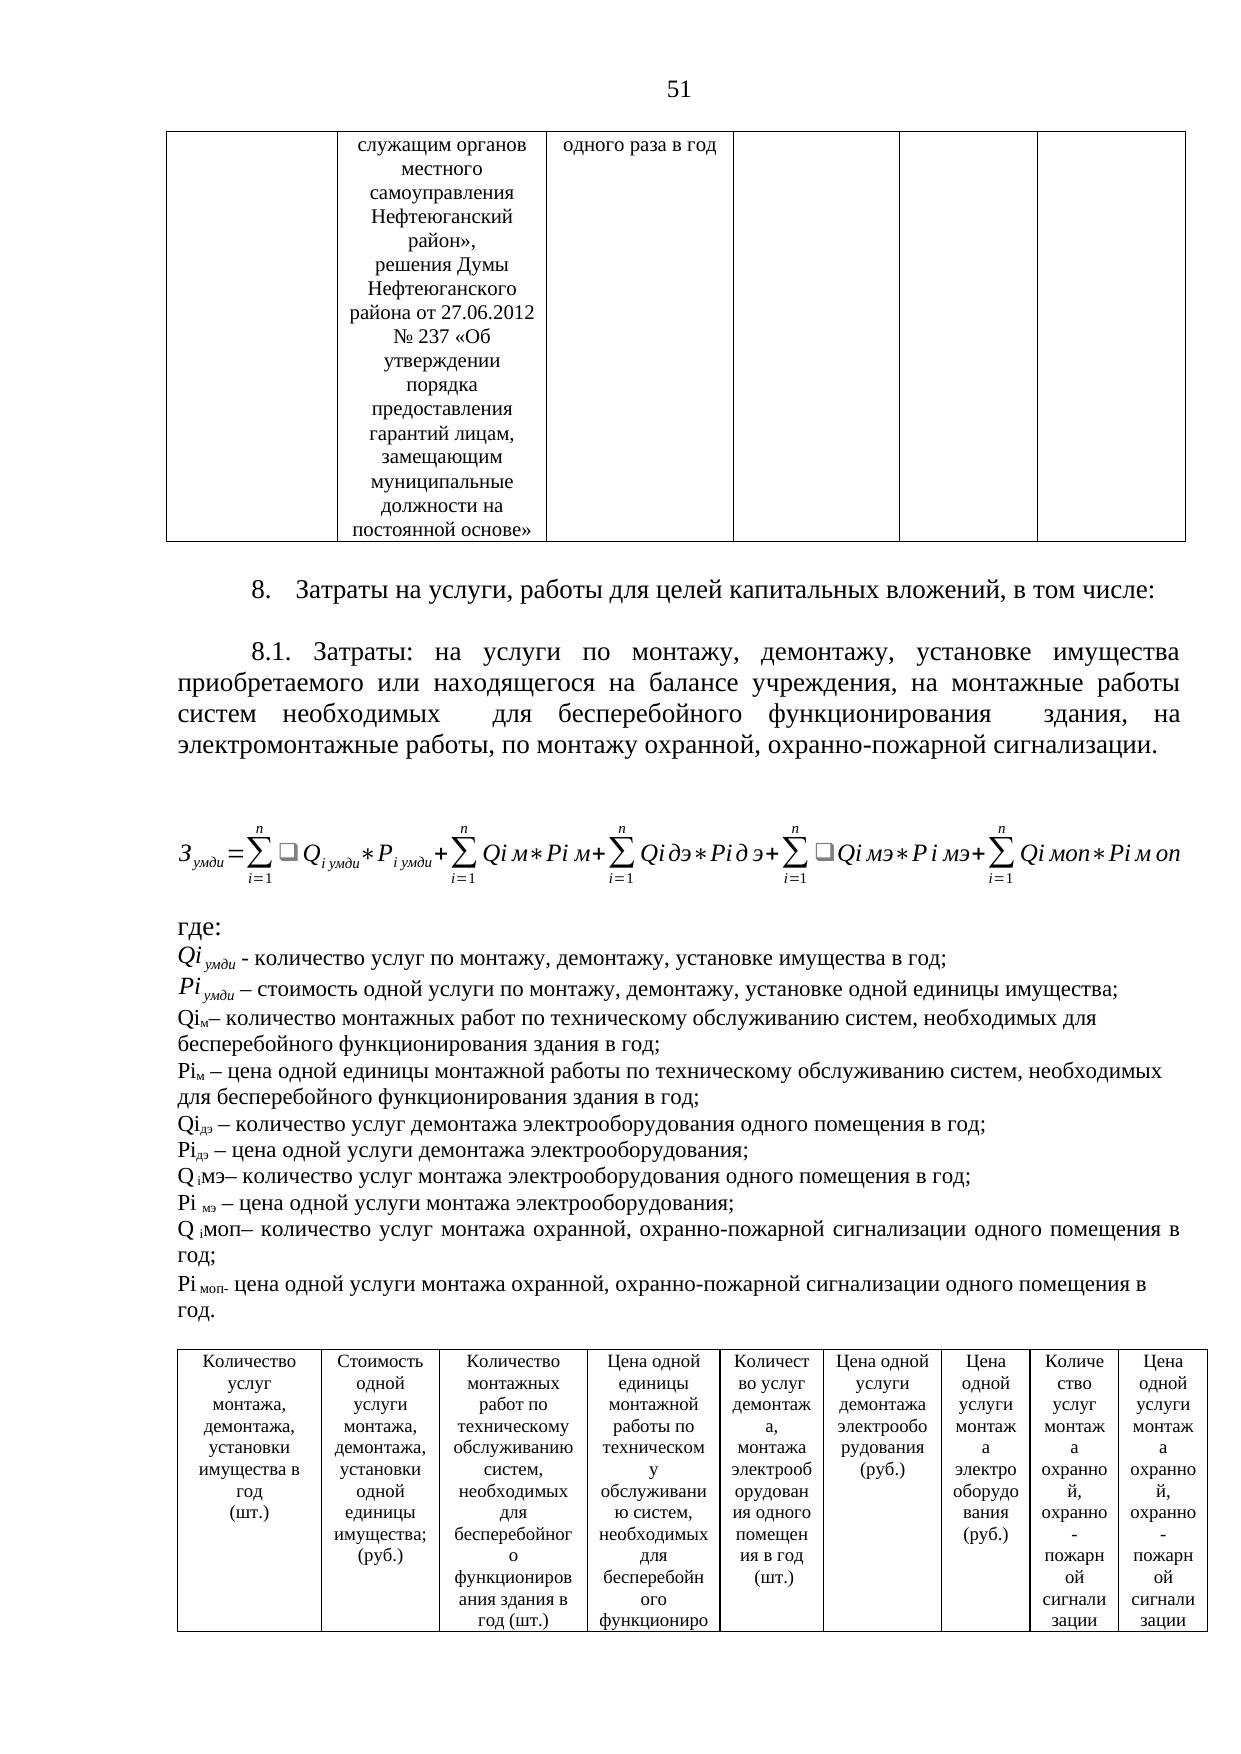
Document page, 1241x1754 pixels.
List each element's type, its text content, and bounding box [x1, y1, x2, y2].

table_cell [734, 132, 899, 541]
text - количество услуг по монтажу, демонтажу, установке имущества в год; [177, 941, 1181, 973]
text Qiдэ – количество услуг демонтажа электрооборудования одного помещения в год; [177, 1109, 1181, 1136]
text 8.1. Затраты: на услуги по монтажу, демонтажу, установке имущества приобретаемого или находящегося на балансе учреждения, на монтажные работы систем необходимых для бесперебойного функционирования здания, на электромонтажные работы, по монтажу охранной, охранно-пожарной сигнализации. [177, 635, 1181, 760]
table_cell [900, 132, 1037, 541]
text – стоимость одной услуги по монтажу, демонтажу, установке одной единицы имущества; [177, 973, 1181, 1004]
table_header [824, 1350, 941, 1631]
list Затраты на услуги, работы для целей капитальных вложений, в том числе: [177, 573, 1181, 604]
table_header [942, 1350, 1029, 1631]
text где: [177, 910, 1181, 941]
text Q iмоп– количество услуг монтажа охранной, охранно-пожарной сигнализации одного помещения в год; [177, 1215, 1181, 1268]
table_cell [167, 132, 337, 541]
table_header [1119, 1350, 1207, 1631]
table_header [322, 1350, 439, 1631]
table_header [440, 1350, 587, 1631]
text Piдэ – цена одной услуги демонтажа электрооборудования; [177, 1136, 1181, 1162]
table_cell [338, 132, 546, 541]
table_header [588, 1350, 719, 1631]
text Pi моп- цена одной услуги монтажа охранной, охранно-пожарной сигнализации одного помещения в год. [177, 1268, 1181, 1323]
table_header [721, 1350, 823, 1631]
text Piм – цена одной единицы монтажной работы по техническому обслуживанию систем, необходимых для бесперебойного функционирования здания в год; [177, 1057, 1181, 1109]
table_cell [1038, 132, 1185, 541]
text Q iмэ– количество услуг монтажа электрооборудования одного помещения в год; [177, 1162, 1181, 1189]
text Qiм– количество монтажных работ по техническому обслуживанию систем, необходимых для бесперебойного функционирования здания в год; [177, 1004, 1181, 1057]
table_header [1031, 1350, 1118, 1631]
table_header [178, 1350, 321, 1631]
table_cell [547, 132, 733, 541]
text Pi мэ – цена одной услуги монтажа электрооборудования; [177, 1189, 1181, 1215]
